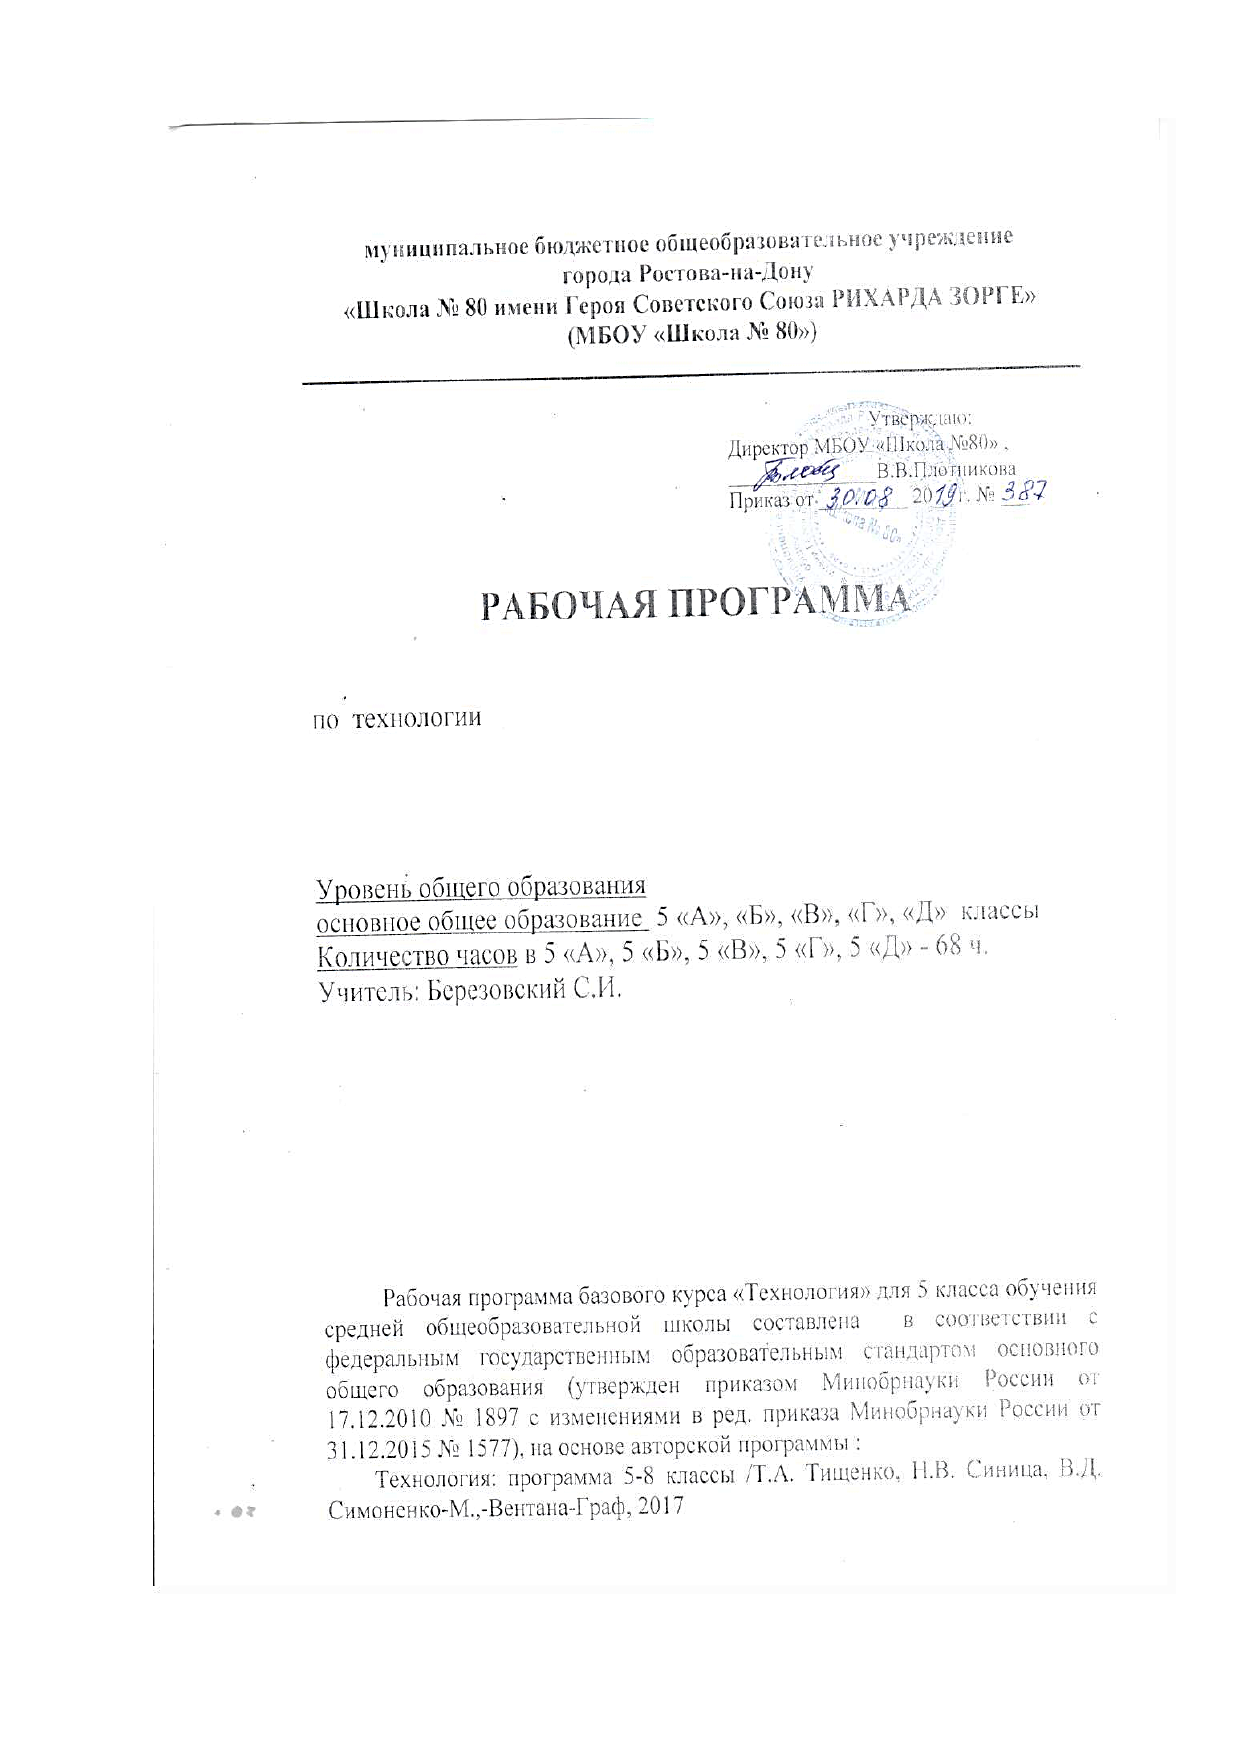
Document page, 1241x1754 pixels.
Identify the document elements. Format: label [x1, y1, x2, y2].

picture [153, 118, 1176, 1594]
